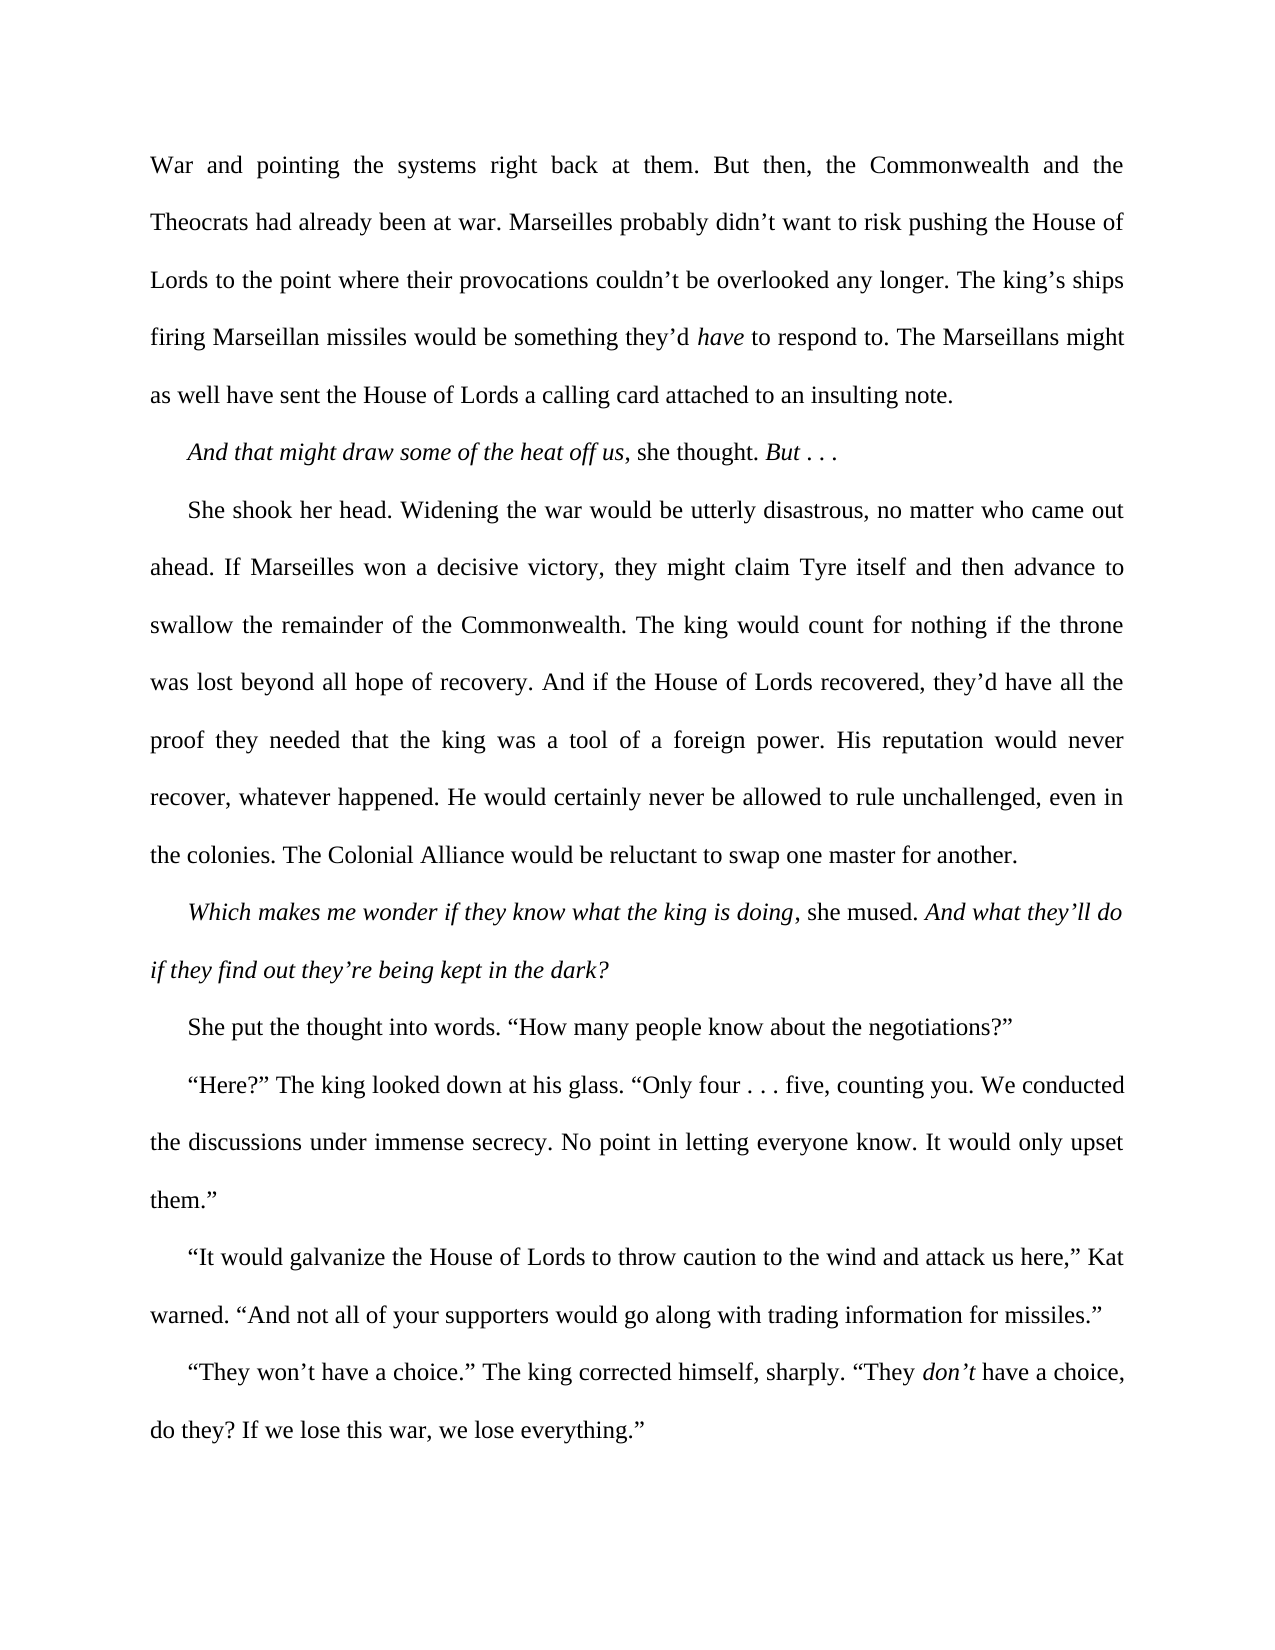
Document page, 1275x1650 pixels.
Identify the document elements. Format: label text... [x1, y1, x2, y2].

text She shook her head. Widening the war would be utterly disastrous, no matter who came out ahead. If Marseilles won a decisive victory, they might claim Tyre itself and then advance to swallow the remainder of the Commonwealth. The king would count for nothing if the throne was lost beyond all hope of recovery. And if the House of Lords recovered, they’d have all the proof they needed that the king was a tool of a foreign power. His reputation would never recover, whatever happened. He would certainly never be allowed to rule unchallenged, even in the colonies. The Colonial Alliance would be reluctant to swap one master for another. [150, 495, 1125, 869]
text She put the thought into words. “How many people know about the negotiations?” [150, 1012, 1125, 1041]
text “Here?” The king looked down at his glass. “Only four . . . five, counting you. We conducted the discussions under immense secrecy. No point in letting everyone know. It would only upset them.” [150, 1070, 1125, 1214]
text “It would galvanize the House of Lords to throw caution to the wind and attack us here,” Kat warned. “And not all of your supporters would go along with trading information for missiles.” [150, 1242, 1125, 1329]
text Which makes me wonder if they know what the king is doing, she mused. And what they’ll do if they find out they’re being kept in the dark? [150, 897, 1125, 984]
text “They won’t have a choice.” The king corrected himself, sharply. “They don’t have a choice, do they? If we lose this war, we lose everything.” [150, 1357, 1125, 1444]
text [150, 150, 1125, 409]
text And that might draw some of the heat off us, she thought. But . . . [150, 437, 1125, 466]
